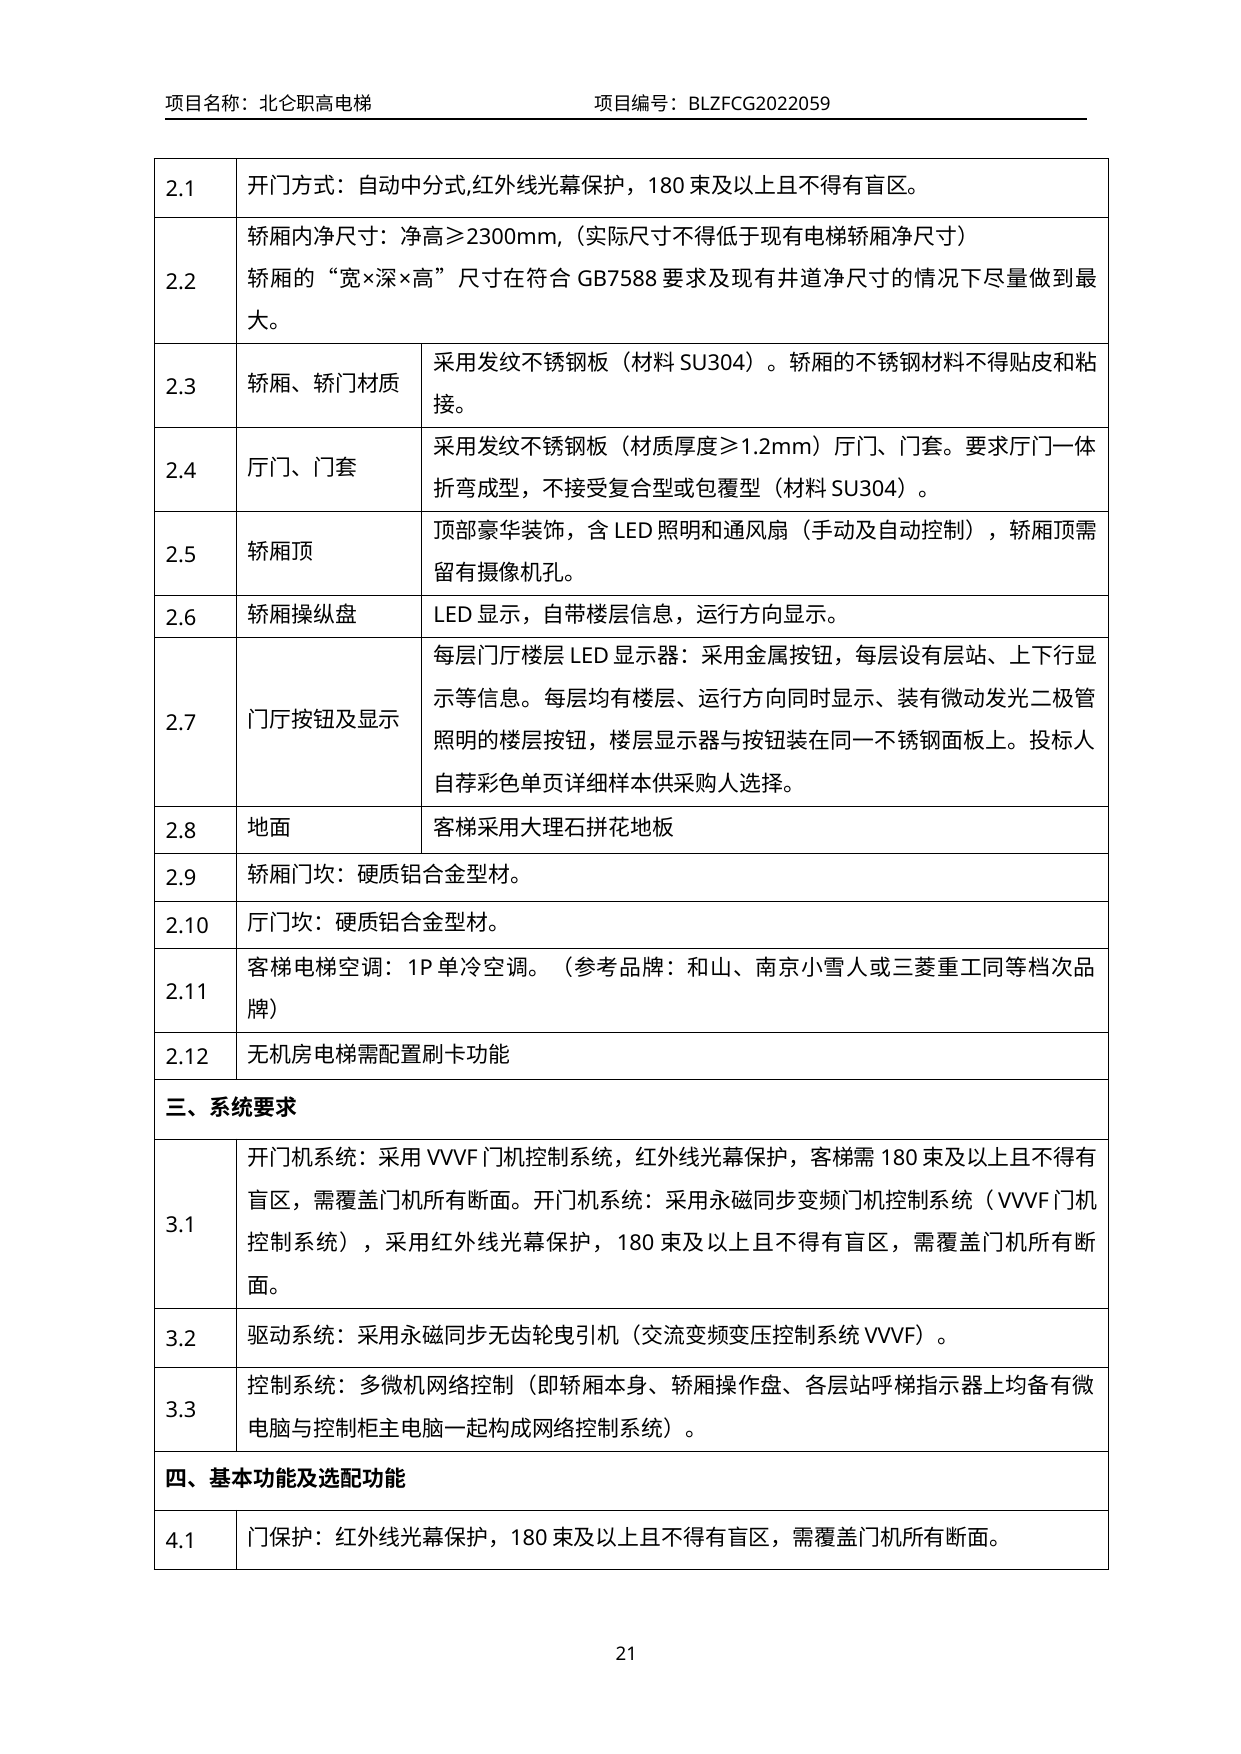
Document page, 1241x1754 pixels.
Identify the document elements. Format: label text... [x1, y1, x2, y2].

table_cell 开门机系统：采用VVVF门机控制系统，红外线光幕保护，客梯需180束及以上且不得有盲区，需覆盖门机所有断面。开门机系统：采用永磁同步变频门机控制系统（VVVF门机控制系统），采用红外线光幕保护，180束及以上且不得有盲区，需覆盖门机所有断面。 [237, 1140, 1108, 1308]
table_cell 2.6 [155, 596, 236, 637]
table_cell 轿厢、轿门材质 [237, 344, 421, 427]
table_cell 采用发纹不锈钢板（材质厚度≥1.2mm）厅门、门套。要求厅门一体折弯成型，不接受复合型或包覆型（材料SU304）。 [422, 428, 1108, 511]
table_cell 开门方式：自动中分式,红外线光幕保护，180束及以上且不得有盲区。 [237, 159, 1108, 217]
table_cell 2.12 [155, 1033, 236, 1079]
table_cell 2.8 [155, 807, 236, 852]
table_cell 2.3 [155, 344, 236, 427]
table_cell 2.1 [155, 159, 236, 217]
table_cell 客梯采用大理石拼花地板 [422, 807, 1108, 852]
table_cell 轿厢内净尺寸：净高≥2300mm,（实际尺寸不得低于现有电梯轿厢净尺寸） 轿厢的“宽×深×高”尺寸在符合GB7588要求及现有井道净尺寸的情况下尽量做到最大。 [237, 218, 1108, 343]
table_cell 3.1 [155, 1140, 236, 1308]
table_cell 厅门坎：硬质铝合金型材。 [237, 902, 1108, 948]
table_cell 地面 [237, 807, 421, 852]
table_cell 2.2 [155, 218, 236, 343]
table_cell 门厅按钮及显示 [237, 638, 421, 806]
table_cell 每层门厅楼层LED显示器：采用金属按钮，每层设有层站、上下行显示等信息。每层均有楼层、运行方向同时显示、装有微动发光二极管照明的楼层按钮，楼层显示器与按钮装在同一不锈钢面板上。投标人自荐彩色单页详细样本供采购人选择。 [422, 638, 1108, 806]
table_cell 驱动系统：采用永磁同步无齿轮曳引机（交流变频变压控制系统VVVF）。 [237, 1309, 1108, 1367]
table_cell 轿厢操纵盘 [237, 596, 421, 637]
table_cell 2.10 [155, 902, 236, 948]
table_cell 客梯电梯空调：1P单冷空调。（参考品牌：和山、南京小雪人或三菱重工同等档次品牌） [237, 949, 1108, 1032]
table_cell 厅门、门套 [237, 428, 421, 511]
table_cell 2.7 [155, 638, 236, 806]
table_cell 2.5 [155, 512, 236, 595]
table_cell 4.1 [155, 1511, 236, 1569]
table_cell 3.2 [155, 1309, 236, 1367]
table_cell 采用发纹不锈钢板（材料SU304）。轿厢的不锈钢材料不得贴皮和粘接。 [422, 344, 1108, 427]
table_cell LED显示，自带楼层信息，运行方向显示。 [422, 596, 1108, 637]
table_cell 轿厢门坎：硬质铝合金型材。 [237, 854, 1108, 901]
table_cell 三、系统要求 [155, 1080, 1108, 1138]
table_cell 3.3 [155, 1368, 236, 1451]
table_cell 2.4 [155, 428, 236, 511]
table_cell 控制系统：多微机网络控制（即轿厢本身、轿厢操作盘、各层站呼梯指示器上均备有微电脑与控制柜主电脑一起构成网络控制系统）。 [237, 1368, 1108, 1451]
table_cell 四、基本功能及选配功能 [155, 1452, 1108, 1510]
table_cell 轿厢顶 [237, 512, 421, 595]
table_cell 门保护：红外线光幕保护，180束及以上且不得有盲区，需覆盖门机所有断面。 [237, 1511, 1108, 1569]
table_cell 无机房电梯需配置刷卡功能 [237, 1033, 1108, 1079]
table_cell 2.9 [155, 854, 236, 901]
table_cell 2.11 [155, 949, 236, 1032]
table_cell 顶部豪华装饰，含LED照明和通风扇（手动及自动控制），轿厢顶需留有摄像机孔。 [422, 512, 1108, 595]
